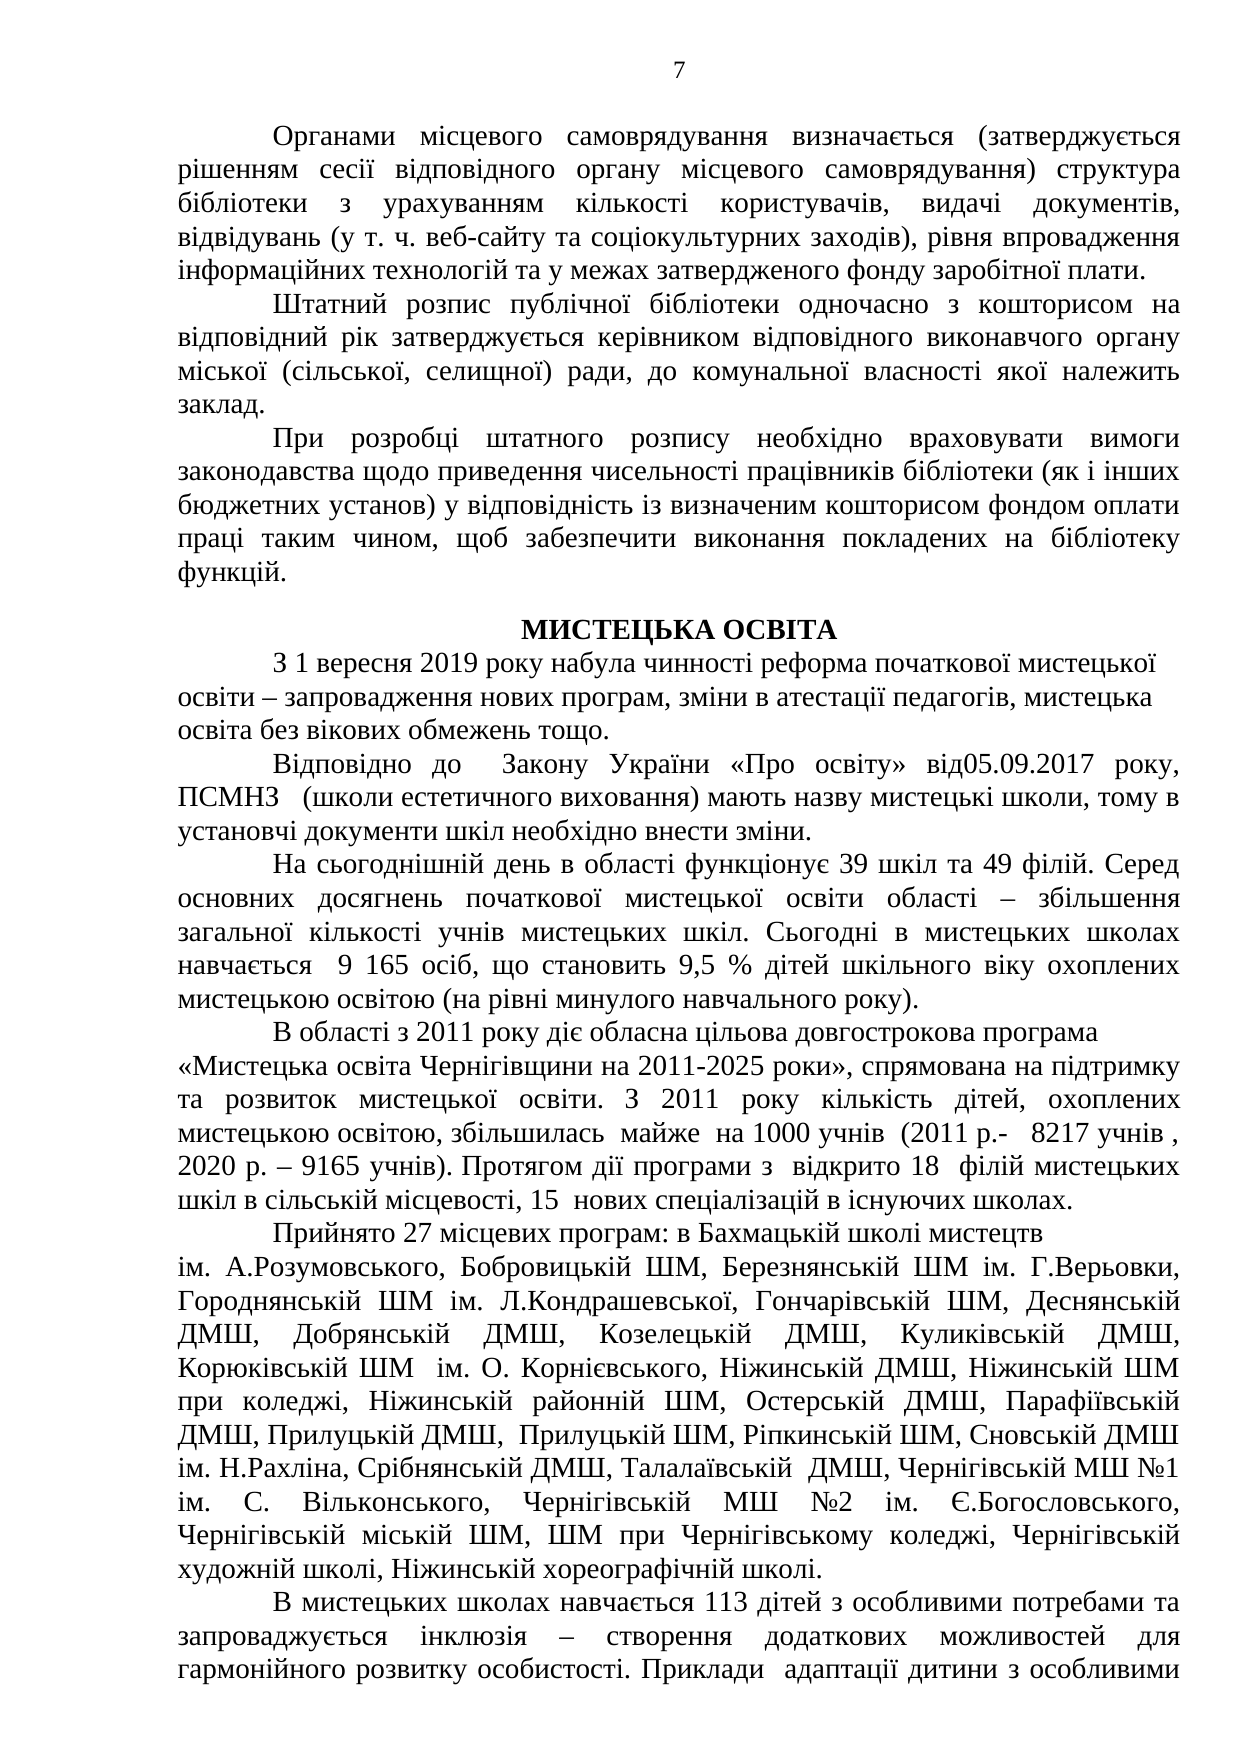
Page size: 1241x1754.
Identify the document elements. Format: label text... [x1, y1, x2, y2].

text ім. А.Розумовського, Бобровицькій ШМ, Березнянській ШМ ім. Г.Верьовки, Городнянській ШМ ім. Л.Кондрашевської, Гончарівській ШМ, Деснянській ДМШ, Добрянській ДМШ, Козелецькій ДМШ, Куликівській ДМШ, Корюківській ШМ ім. О. Корнієвського, Ніжинській ДМШ, Ніжинській ШМ при коледжі, Ніжинській районній ШМ, Остерській ДМШ, Парафіївській ДМШ, Прилуцькій ДМШ, Прилуцькій ШМ, Ріпкинській ШМ, Сновській ДМШ [177, 1249, 1181, 1450]
text При розробці штатного розпису необхідно враховувати вимоги законодавства щодо приведення чисельності працівників бібліотеки (як і інших бюджетних установ) у відповідність із визначеним кошторисом фондом оплати праці таким чином, щоб забезпечити виконання покладених на бібліотеку функцій. [177, 420, 1181, 588]
text Органами місцевого самоврядування визначається (затверджується рішенням сесії відповідного органу місцевого самоврядування) структура бібліотеки з урахуванням кількості користувачів, видачі документів, відвідувань (у т. ч. веб-сайту та соціокультурних заходів), рівня впровадження інформаційних технологій та у межах затвердженого фонду заробітної плати. [177, 118, 1181, 286]
text З 1 вересня 2019 року набула чинності реформа початкової мистецької освіти – запровадження нових програм, зміни в атестації педагогів, мистецька освіта без вікових обмежень тощо. [177, 645, 1181, 746]
text В області з 2011 року діє обласна цільова довгострокова програма [177, 1014, 1181, 1048]
text «Мистецька освіта Чернігівщини на 2011-2025 роки», спрямована на підтримку та розвиток мистецької освіти. З 2011 року кількість дітей, охоплених мистецькою освітою, збільшилась майже на 1000 учнів (2011 р.- 8217 учнів , 2020 р. – 9165 учнів). Протягом дії програми з відкрито 18 філій мистецьких шкіл в сільській місцевості, 15 нових спеціалізацій в існуючих школах. [177, 1048, 1181, 1216]
text Відповідно до Закону України «Про освіту» від05.09.2017 року, ПСМНЗ (школи естетичного виховання) мають назву мистецькі школи, тому в установчі документи шкіл необхідно внести зміни. [177, 746, 1181, 847]
text МИСТЕЦЬКА ОСВІТА [177, 612, 1181, 645]
text Прийнято 27 місцевих програм: в Бахмацькій школі мистецтв [177, 1216, 1181, 1249]
text На сьогоднішній день в області функціонує 39 шкіл та 49 філій. Серед основних досягнень початкової мистецької освіти області – збільшення загальної кількості учнів мистецьких шкіл. Сьогодні в мистецьких школах навчається 9 165 осіб, що становить 9,5 % дітей шкільного віку охоплених мистецькою освітою (на рівні минулого навчального року). [177, 847, 1181, 1014]
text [177, 1584, 1181, 1685]
text ім. Н.Рахліна, Срібнянській ДМШ, Талалаївській ДМШ, Чернігівській МШ №1 ім. С. Вільконського, Чернігівській МШ №2 ім. Є.Богословського, Чернігівській міській ШМ, ШМ при Чернігівському коледжі, Чернігівській художній школі, Ніжинській хореографічній школі. [177, 1450, 1181, 1584]
text Штатний розпис публічної бібліотеки одночасно з кошторисом на відповідний рік затверджується керівником відповідного виконавчого органу міської (сільської, селищної) ради, до комунальної власності якої належить заклад. [177, 286, 1181, 420]
